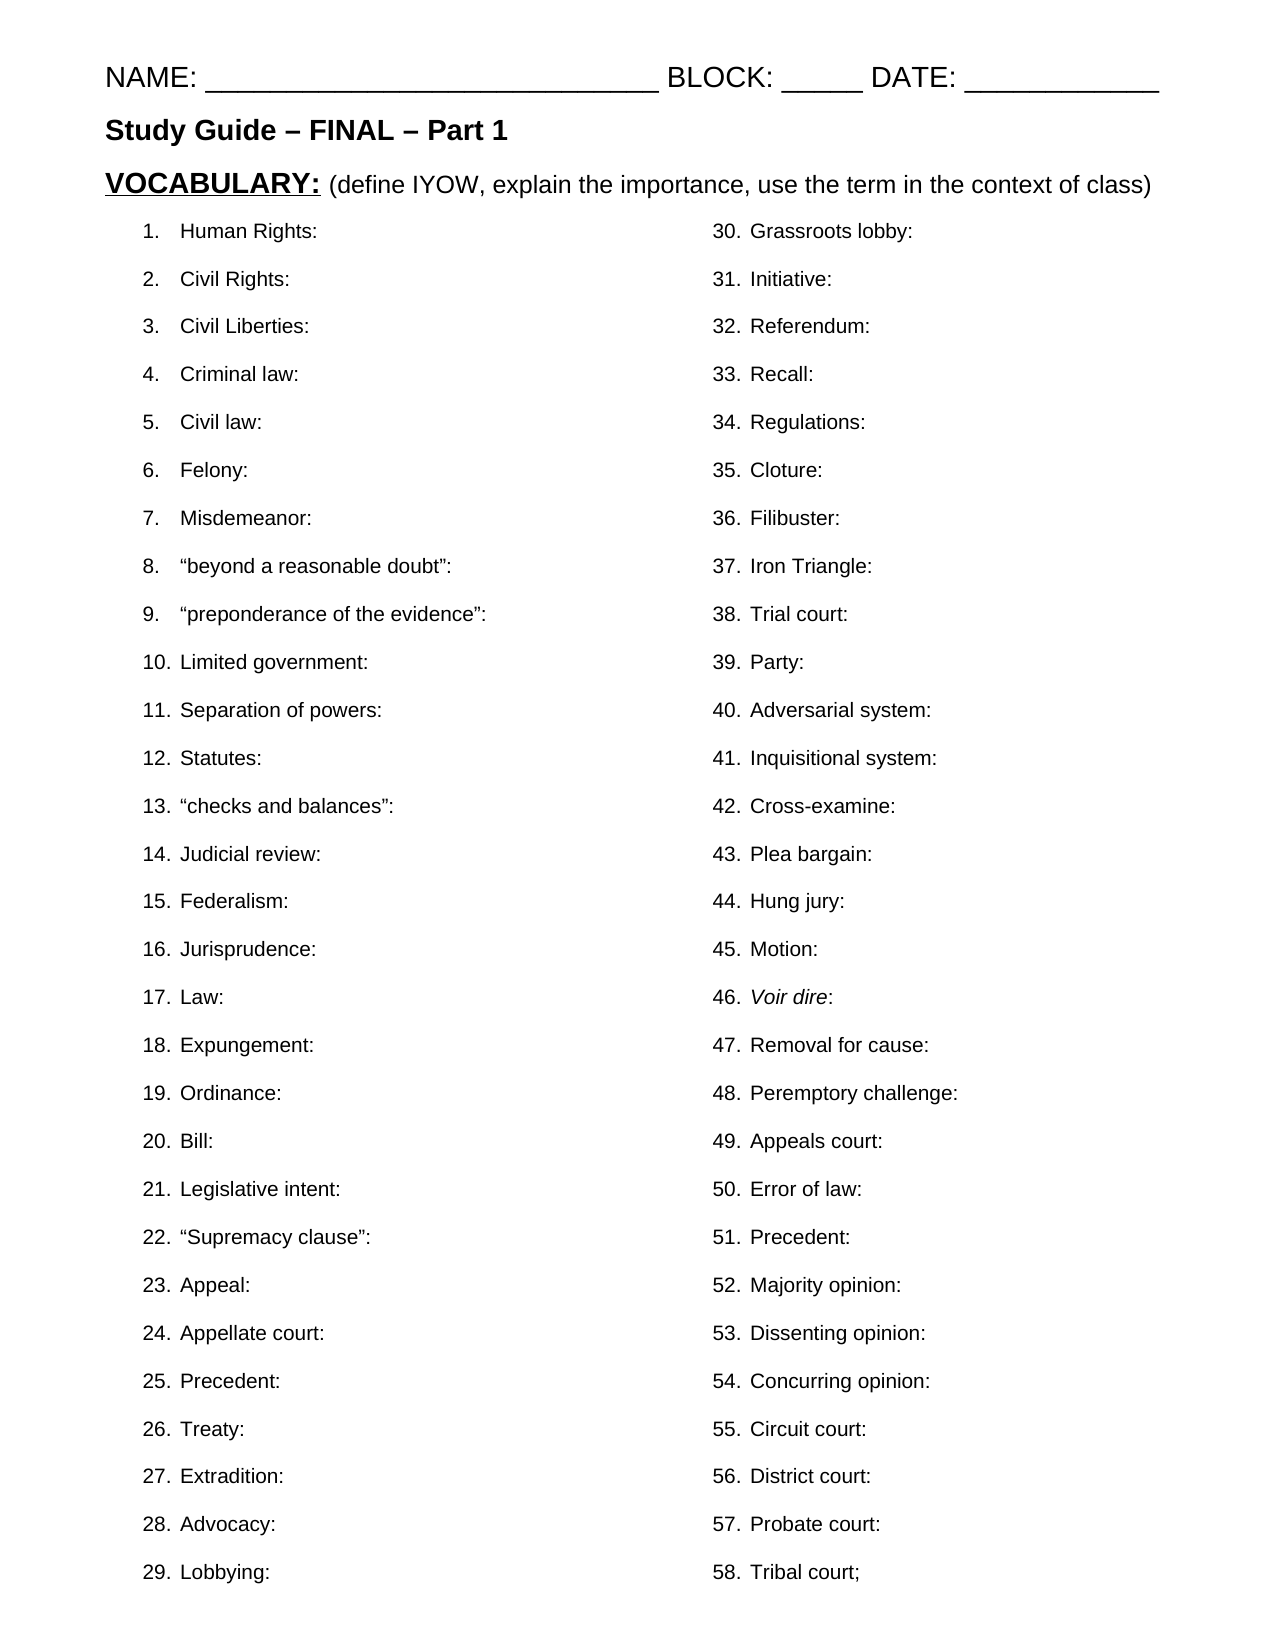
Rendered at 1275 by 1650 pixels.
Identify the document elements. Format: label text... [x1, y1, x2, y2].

list Voir dire: [712, 985, 1170, 1009]
list Cross-examine: [712, 793, 1170, 817]
list Lobbying: [142, 1560, 600, 1584]
list Inquisitional system: [712, 746, 1170, 769]
list Criminal law: [142, 362, 600, 386]
list Felony: [142, 458, 600, 482]
list Ordinance: [142, 1081, 600, 1105]
list Peremptory challenge: [712, 1081, 1170, 1105]
list Initiative: [712, 266, 1170, 290]
list “beyond a reasonable doubt”: [142, 554, 600, 578]
list Dissenting opinion: [712, 1321, 1170, 1344]
list Jurisprudence: [142, 937, 600, 961]
list Legislative intent: [142, 1177, 600, 1201]
list Removal for cause: [712, 1033, 1170, 1057]
list Majority opinion: [712, 1273, 1170, 1297]
list Civil Liberties: [142, 314, 600, 338]
list Federalism: [142, 889, 600, 913]
list Concurring opinion: [712, 1368, 1170, 1392]
list Cloture: [712, 458, 1170, 482]
list Extradition: [142, 1464, 600, 1488]
text Study Guide – FINAL – Part 1 [105, 113, 1170, 146]
list Bill: [142, 1129, 600, 1153]
list Adversarial system: [712, 698, 1170, 722]
list Treaty: [142, 1416, 600, 1440]
list “checks and balances”: [142, 793, 600, 817]
list Appeals court: [712, 1129, 1170, 1153]
list “Supremacy clause”: [142, 1225, 600, 1249]
list Appellate court: [142, 1321, 600, 1344]
list Error of law: [712, 1177, 1170, 1201]
list Civil law: [142, 410, 600, 434]
list Tribal court; [712, 1560, 1170, 1584]
list Judicial review: [142, 841, 600, 865]
list “preponderance of the evidence”: [142, 602, 600, 626]
list Circuit court: [712, 1416, 1170, 1440]
list Statutes: [142, 746, 600, 769]
list Iron Triangle: [712, 554, 1170, 578]
list Party: [712, 650, 1170, 674]
text NAME: ____________________________ BLOCK: _____ DATE: ____________ [105, 60, 1170, 93]
list Separation of powers: [142, 698, 600, 722]
list Filibuster: [712, 506, 1170, 530]
list Recall: [712, 362, 1170, 386]
list Advocacy: [142, 1512, 600, 1536]
list Precedent: [712, 1225, 1170, 1249]
list Limited government: [142, 650, 600, 674]
list Misdemeanor: [142, 506, 600, 530]
list Regulations: [712, 410, 1170, 434]
list Law: [142, 985, 600, 1009]
list Human Rights: [142, 218, 600, 242]
text VOCABULARY: (define IYOW, explain the importance, use the term in the context of class) [105, 166, 1170, 199]
list Civil Rights: [142, 266, 600, 290]
list Appeal: [142, 1273, 600, 1297]
list Trial court: [712, 602, 1170, 626]
list Referendum: [712, 314, 1170, 338]
list District court: [712, 1464, 1170, 1488]
list Hung jury: [712, 889, 1170, 913]
list Probate court: [712, 1512, 1170, 1536]
list Plea bargain: [712, 841, 1170, 865]
list Grassroots lobby: [712, 218, 1170, 242]
list Precedent: [142, 1368, 600, 1392]
list Expungement: [142, 1033, 600, 1057]
list Motion: [712, 937, 1170, 961]
